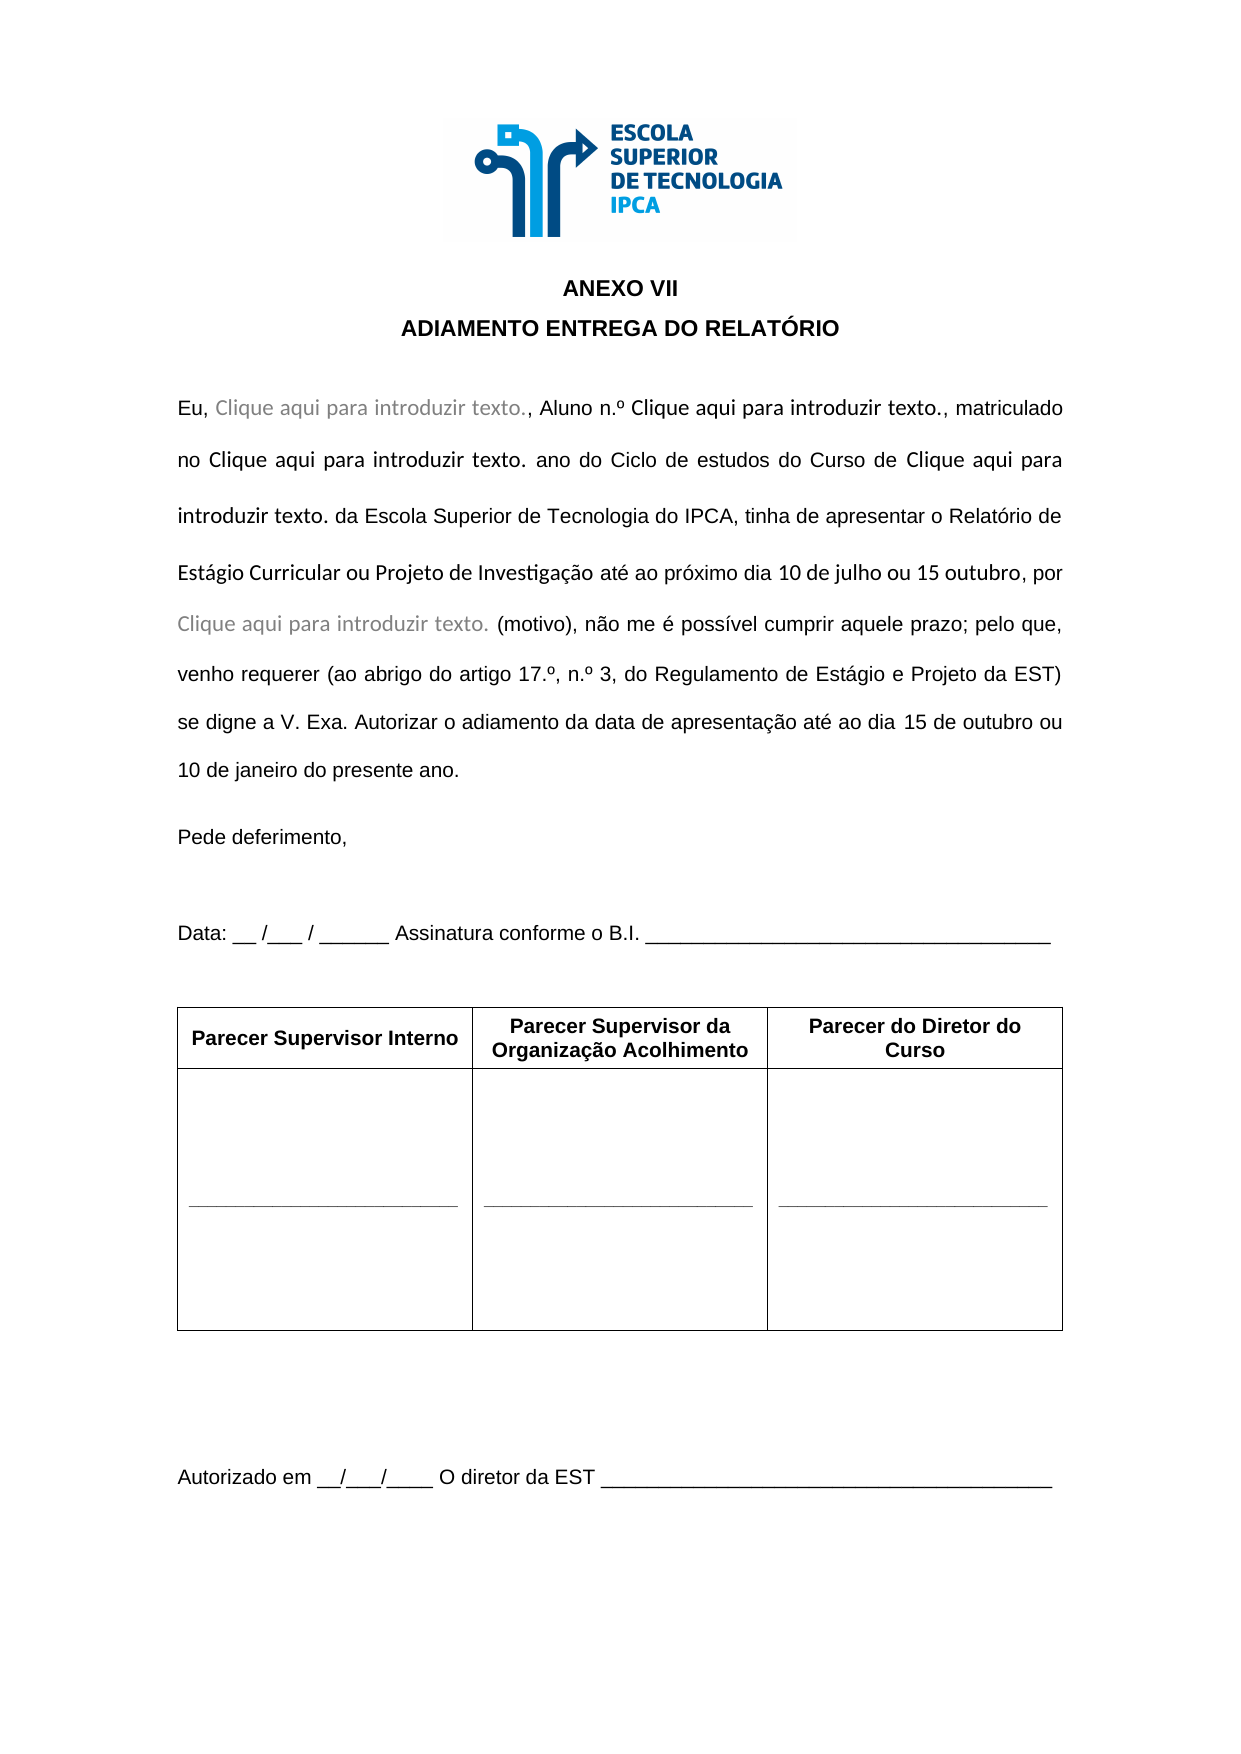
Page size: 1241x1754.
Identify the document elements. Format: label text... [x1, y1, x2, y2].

text Autorizado em __/___/____ O diretor da EST _______________________________________ [177, 1465, 1063, 1489]
table_header Parecer Supervisor da Organização Acolhimento [473, 1008, 767, 1067]
text Eu, , Aluno n.º , matriculado no ano do Ciclo de estudos do Curso de da Escola Superior de Tecnologia do IPCA, tinha de apresentar o Relatório de até ao próximo dia , por (motivo), não me é possível cumprir aquele prazo; pelo que, venho requerer (ao abrigo do artigo 17.º, n.º 3, do Regulamento de Estágio e Projeto da EST) se digne a V. Exa. Autorizar o adiamento da data de apresentação até ao dia do presente ano. [177, 393, 1063, 781]
subtitle ANEXO VII [177, 275, 1063, 301]
picture [442, 118, 798, 242]
subtitle ADIAMENTO ENTREGA DO RELATÓRIO [177, 314, 1063, 341]
table_cell _____________________________ [473, 1069, 767, 1329]
text Data: __ /___ / ______ Assinatura conforme o B.I. ___________________________________ [177, 920, 1063, 944]
table_header Parecer Supervisor Interno [178, 1008, 472, 1067]
table_header Parecer do Diretor do Curso [768, 1008, 1062, 1067]
table_cell _____________________________ [178, 1069, 472, 1329]
table_cell _____________________________ [768, 1069, 1062, 1329]
text Pede deferimento, [177, 824, 1063, 848]
